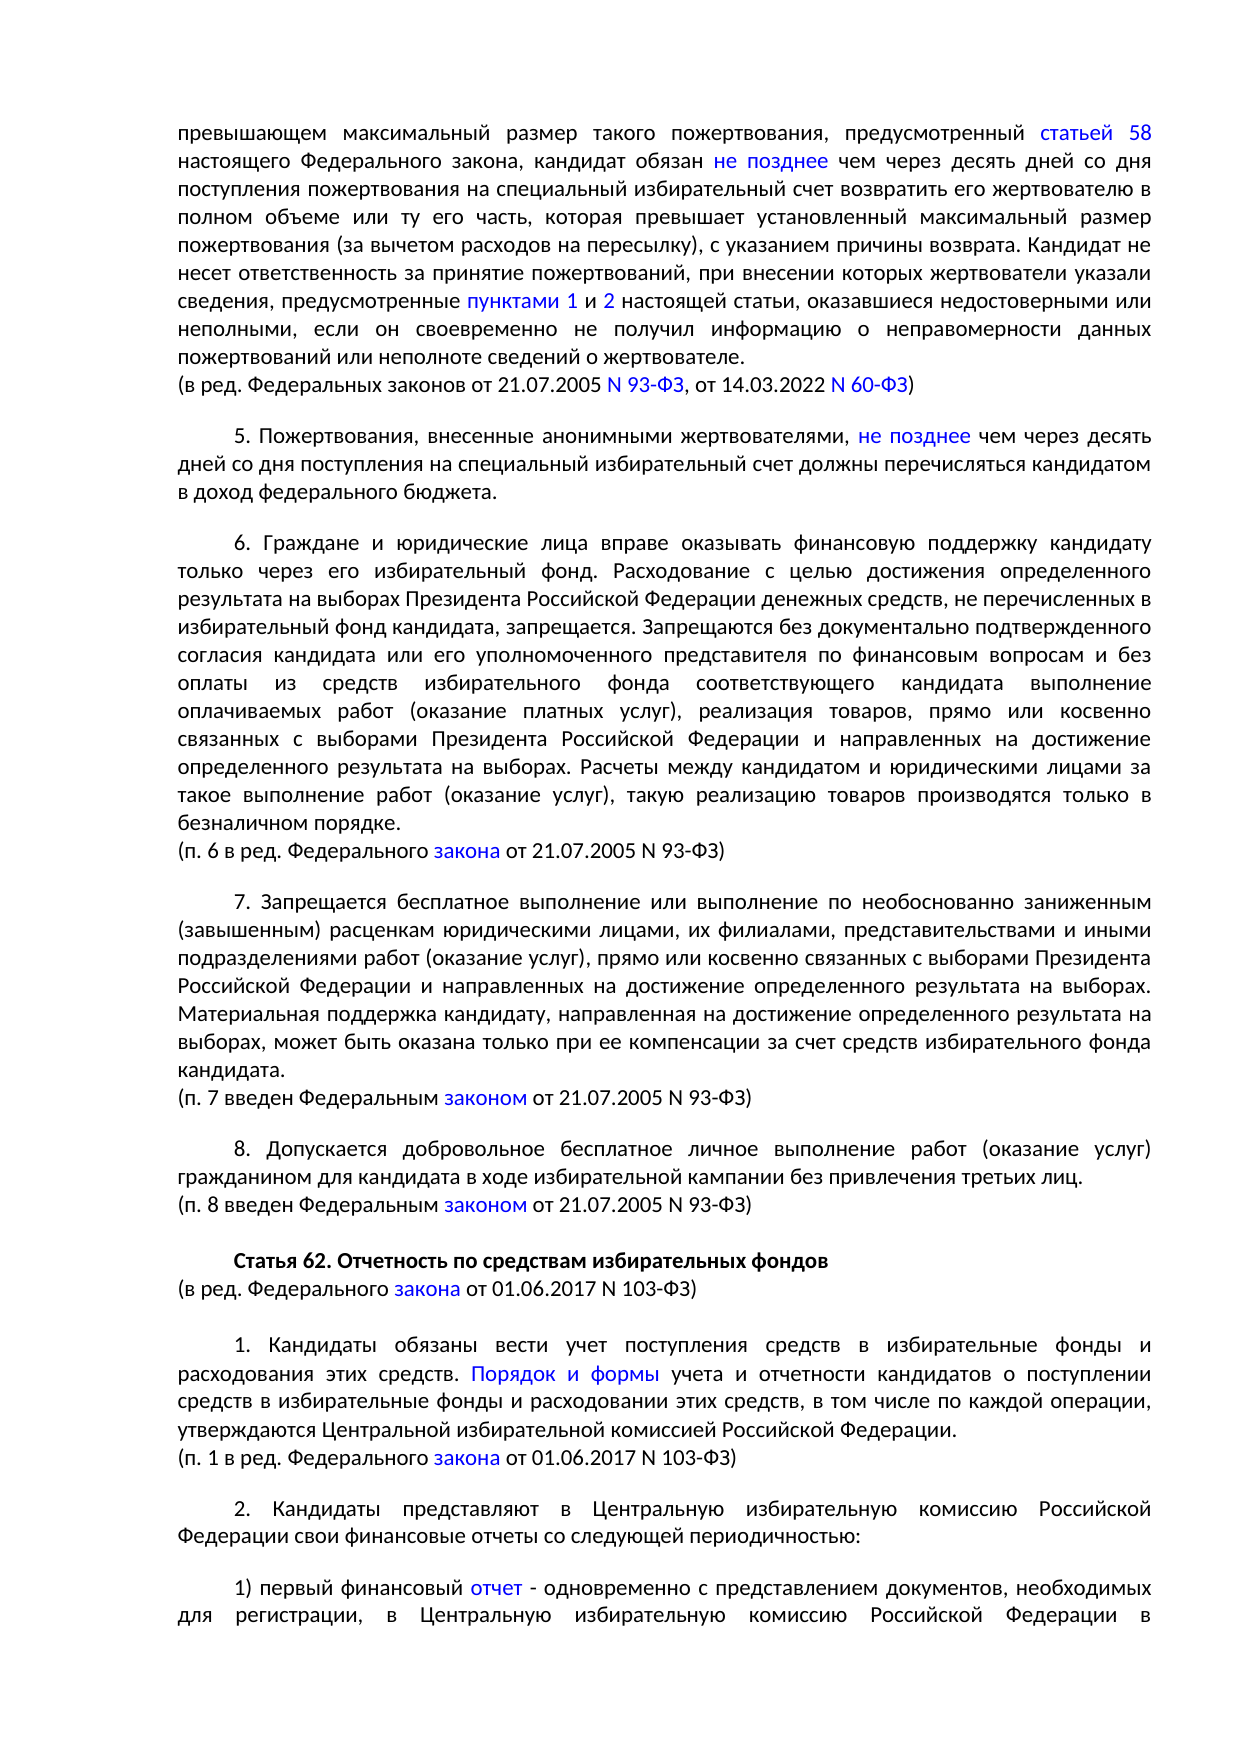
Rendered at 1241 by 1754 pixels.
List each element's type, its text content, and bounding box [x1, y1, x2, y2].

text 6. Граждане и юридические лица вправе оказывать финансовую поддержку кандидату только через его избирательный фонд. Расходование с целью достижения определенного результата на выборах Президента Российской Федерации денежных средств, не перечисленных в избирательный фонд кандидата, запрещается. Запрещаются без документально подтвержденного согласия кандидата или его уполномоченного представителя по финансовым вопросам и без оплаты из средств избирательного фонда соответствующего кандидата выполнение оплачиваемых работ (оказание платных услуг), реализация товаров, прямо или косвенно связанных с выборами Президента Российской Федерации и направленных на достижение определенного результата на выборах. Расчеты между кандидатом и юридическими лицами за такое выполнение работ (оказание услуг), такую реализацию товаров производятся только в безналичном порядке. [177, 528, 1152, 836]
text 7. Запрещается бесплатное выполнение или выполнение по необоснованно заниженным (завышенным) расценкам юридическими лицами, их филиалами, представительствами и иными подразделениями работ (оказание услуг), прямо или косвенно связанных с выборами Президента Российской Федерации и направленных на достижение определенного результата на выборах. Материальная поддержка кандидату, направленная на достижение определенного результата на выборах, может быть оказана только при ее компенсации за счет средств избирательного фонда кандидата. [177, 887, 1152, 1083]
text 8. Допускается добровольное бесплатное личное выполнение работ (оказание услуг) гражданином для кандидата в ходе избирательной кампании без привлечения третьих лиц. [177, 1134, 1152, 1191]
text 5. Пожертвования, внесенные анонимными жертвователями, не позднее чем через десять дней со дня поступления на специальный избирательный счет должны перечисляться кандидатом в доход федерального бюджета. [177, 421, 1152, 505]
text (п. 8 введен Федеральным законом от 21.07.2005 N 93-ФЗ) [177, 1191, 1152, 1218]
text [177, 1573, 1152, 1629]
text (п. 6 в ред. Федерального закона от 21.07.2005 N 93-ФЗ) [177, 836, 1152, 864]
text (в ред. Федеральных законов от 21.07.2005 N 93-ФЗ, от 14.03.2022 N 60-ФЗ) [177, 370, 1152, 398]
text 2. Кандидаты представляют в Центральную избирательную комиссию Российской Федерации свои финансовые отчеты со следующей периодичностью: [177, 1494, 1152, 1550]
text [177, 118, 1152, 370]
text (в ред. Федерального закона от 01.06.2017 N 103-ФЗ) [177, 1274, 1152, 1303]
text (п. 7 введен Федеральным законом от 21.07.2005 N 93-ФЗ) [177, 1083, 1152, 1112]
text 1. Кандидаты обязаны вести учет поступления средств в избирательные фонды и расходования этих средств. Порядок и формы учета и отчетности кандидатов о поступлении средств в избирательные фонды и расходовании этих средств, в том числе по каждой операции, утверждаются Центральной избирательной комиссией Российской Федерации. [177, 1331, 1152, 1443]
title Статья 62. Отчетность по средствам избирательных фондов [177, 1247, 1152, 1274]
text (п. 1 в ред. Федерального закона от 01.06.2017 N 103-ФЗ) [177, 1443, 1152, 1471]
